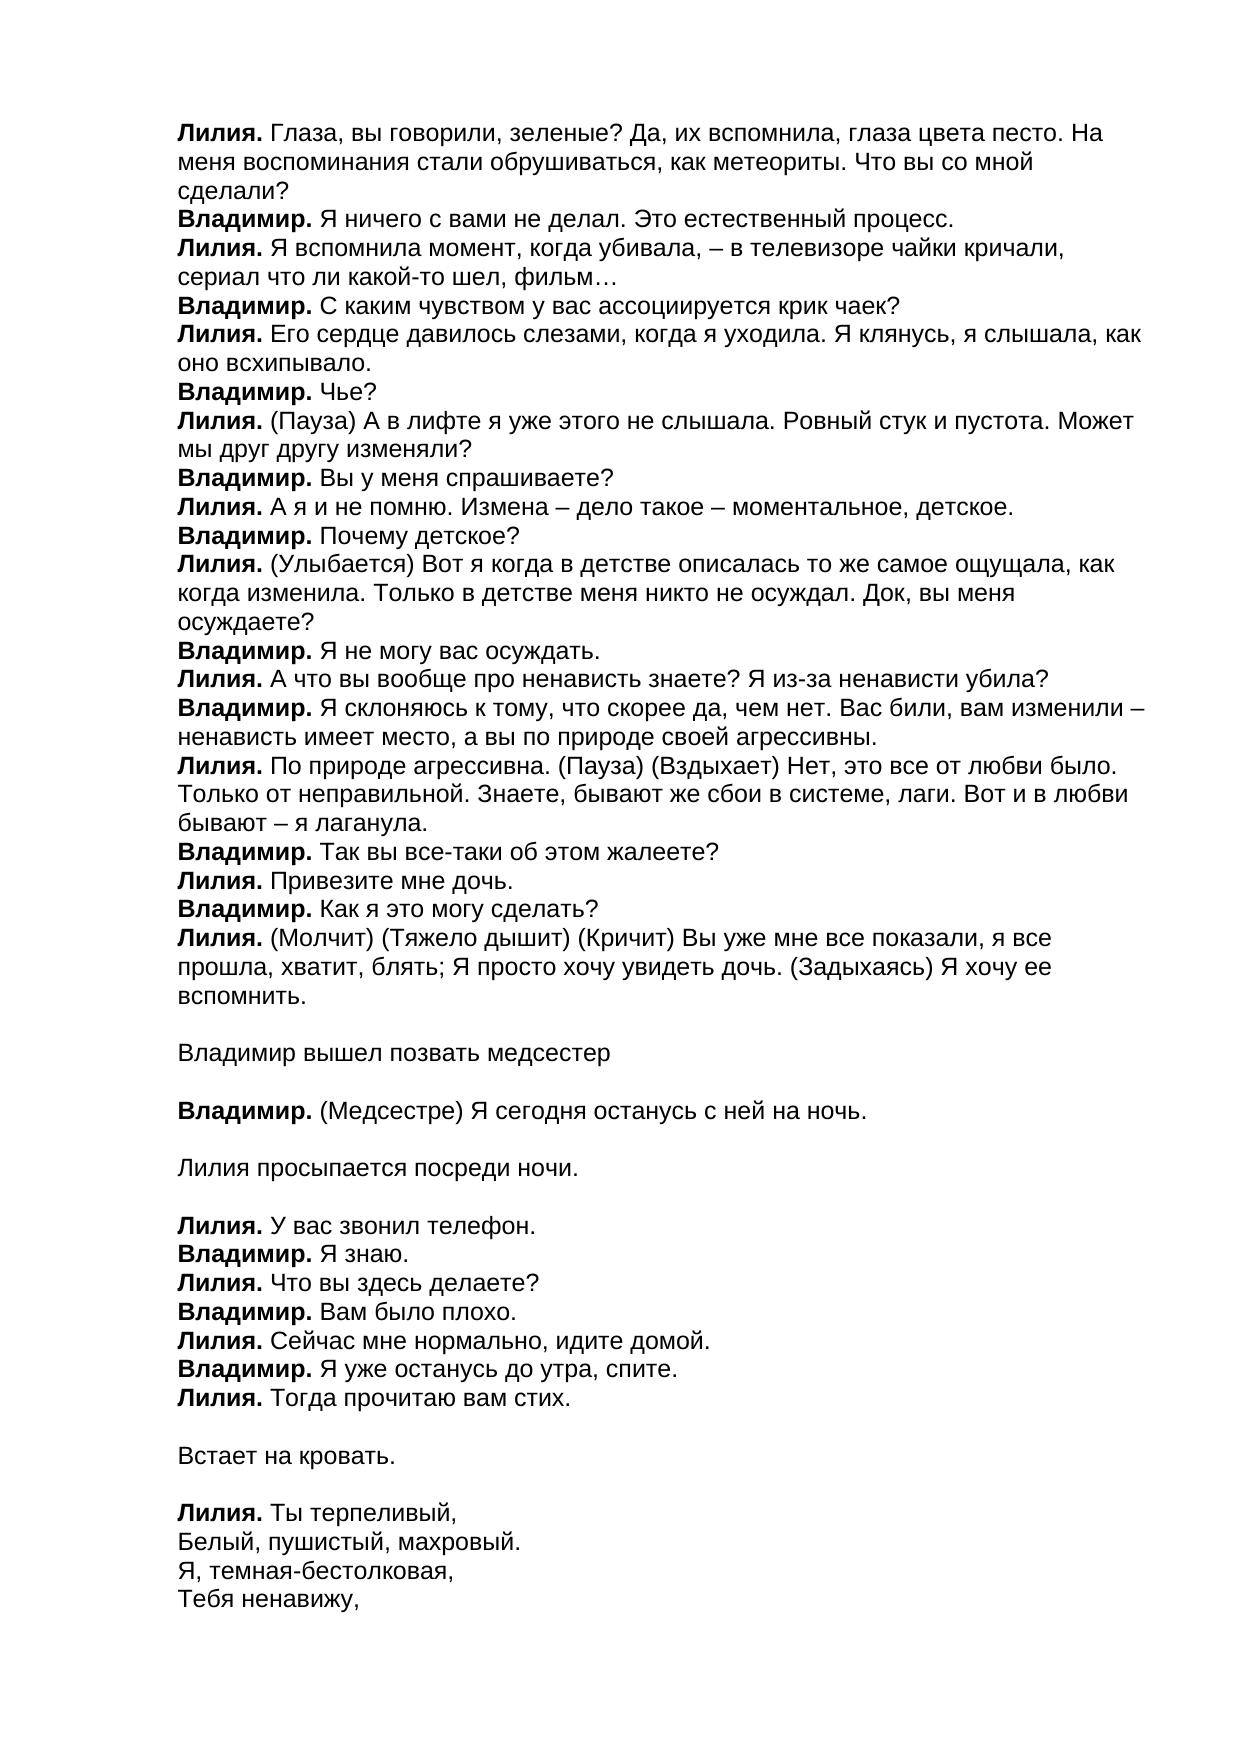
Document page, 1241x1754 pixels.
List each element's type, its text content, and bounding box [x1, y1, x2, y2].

text Владимир. Вы у меня спрашиваете? [177, 463, 1152, 492]
text Лилия. Сейчас мне нормально, идите домой. [177, 1326, 1152, 1354]
text Владимир. Вам было плохо. [177, 1297, 1152, 1326]
text Владимир. Я знаю. [177, 1239, 1152, 1268]
text Владимир. Я уже останусь до утра, спите. [177, 1354, 1152, 1383]
text Лилия. (Пауза) А в лифте я уже этого не слышала. Ровный стук и пустота. Может мы друг другу изменяли? [177, 406, 1152, 463]
text Лилия. Привезите мне дочь. [177, 866, 1152, 894]
text Владимир вышел позвать медсестер [177, 1038, 1152, 1067]
text Владимир. Как я это могу сделать? [177, 894, 1152, 923]
text Владимир. С каким чувством у вас ассоциируется крик чаек? [177, 291, 1152, 319]
text Лилия. Тогда прочитаю вам стих. [177, 1383, 1152, 1412]
text Владимир. Я не могу вас осуждать. [177, 636, 1152, 664]
text Лилия. А я и не помню. Измена – дело такое – моментальное, детское. [177, 492, 1152, 521]
text Лилия. (Улыбается) Вот я когда в детстве описалась то же самое ощущала, как когда изменила. Только в детстве меня никто не осуждал. Док, вы меня осуждаете? [177, 549, 1152, 636]
text Лилия просыпается посреди ночи. [177, 1153, 1152, 1182]
text Владимир. Чье? [177, 377, 1152, 406]
text Лилия. (Молчит) (Тяжело дышит) (Кричит) Вы уже мне все показали, я все прошла, хватит, блять; Я просто хочу увидеть дочь. (Задыхаясь) Я хочу ее вспомнить. [177, 923, 1152, 1009]
text Лилия. А что вы вообще про ненависть знаете? Я из-за ненависти убила? [177, 664, 1152, 693]
text Владимир. Так вы все-таки об этом жалеете? [177, 837, 1152, 866]
text Лилия. Его сердце давилось слезами, когда я уходила. Я клянусь, я слышала, как оно всхипывало. [177, 319, 1152, 377]
text Лилия. По природе агрессивна. (Пауза) (Вздыхает) Нет, это все от любви было. Только от неправильной. Знаете, бывают же сбои в системе, лаги. Вот и в любви бывают – я лаганула. [177, 751, 1152, 837]
text Владимир. Почему детское? [177, 521, 1152, 549]
text Лилия. Глаза, вы говорили, зеленые? Да, их вспомнила, глаза цвета песто. На меня воспоминания стали обрушиваться, как метеориты. Что вы со мной сделали? [177, 118, 1152, 204]
text Лилия. Я вспомнила момент, когда убивала, – в телевизоре чайки кричали, сериал что ли какой-то шел, фильм… [177, 233, 1152, 291]
text Владимир. Я ничего с вами не делал. Это естественный процесс. [177, 204, 1152, 233]
text Владимир. Я склоняюсь к тому, что скорее да, чем нет. Вас били, вам изменили – ненависть имеет место, а вы по природе своей агрессивны. [177, 693, 1152, 751]
text Белый, пушистый, махровый. [177, 1527, 1152, 1556]
text Встает на кровать. [177, 1441, 1152, 1469]
text Лилия. У вас звонил телефон. [177, 1211, 1152, 1239]
text Тебя ненавижу, [177, 1584, 1152, 1613]
text Я, темная-бестолковая, [177, 1556, 1152, 1584]
text Владимир. (Медсестре) Я сегодня останусь с ней на ночь. [177, 1096, 1152, 1124]
text Лилия. Что вы здесь делаете? [177, 1268, 1152, 1297]
text Лилия. Ты терпеливый, [177, 1498, 1152, 1527]
